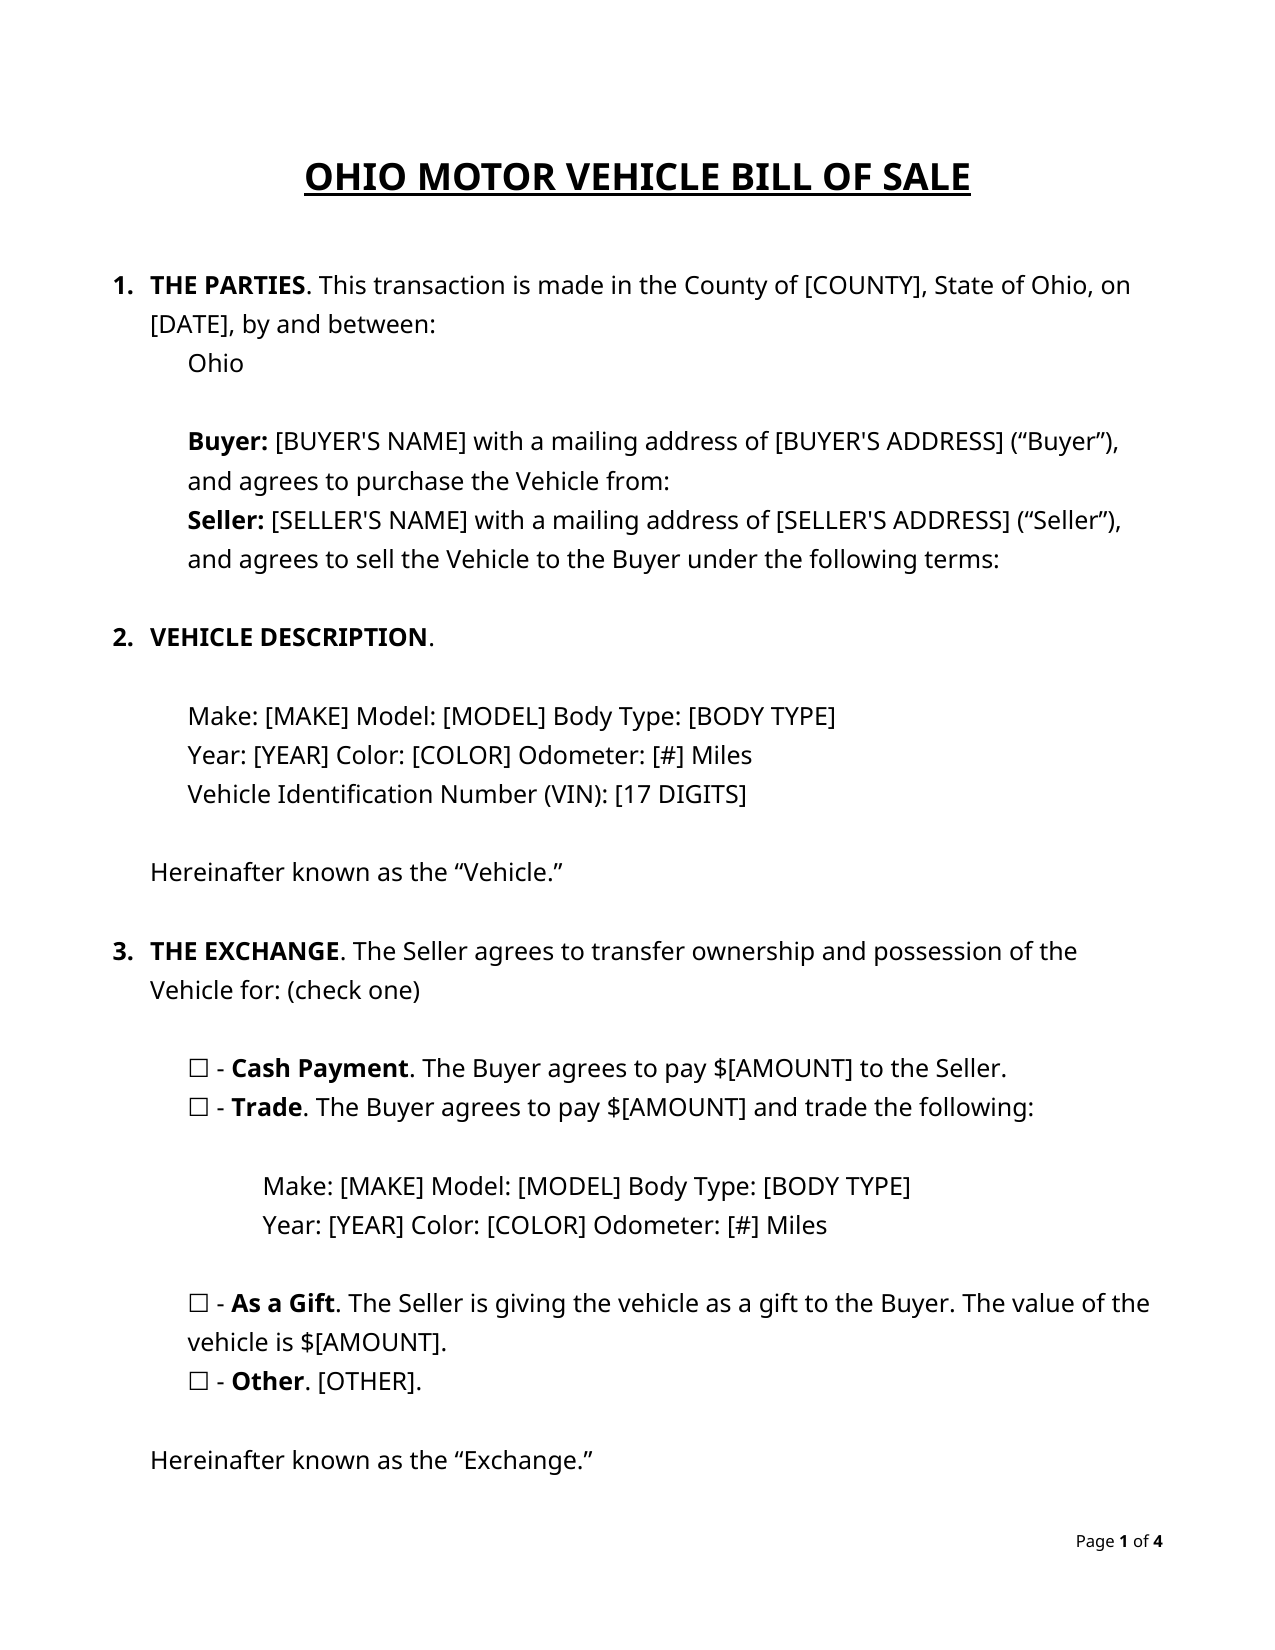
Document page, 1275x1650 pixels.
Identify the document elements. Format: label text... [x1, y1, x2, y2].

text Seller: [SELLER'S NAME] with a mailing address of [SELLER'S ADDRESS] (“Seller”), and agrees to sell the Vehicle to the Buyer under the following terms: [187, 502, 1162, 576]
text Hereinafter known as the “Vehicle.” [150, 855, 1162, 889]
list THE PARTIES. This transaction is made in the County of [COUNTY], State of Ohio, on [DATE], by and between: [112, 267, 1162, 341]
text - Other. [OTHER]. [187, 1364, 1162, 1398]
list VEHICLE DESCRIPTION. [112, 620, 1162, 654]
list THE EXCHANGE. The Seller agrees to transfer ownership and possession of the Vehicle for: (check one) [112, 933, 1162, 1006]
text Buyer: [BUYER'S NAME] with a mailing address of [BUYER'S ADDRESS] (“Buyer”), and agrees to purchase the Vehicle from: [187, 424, 1162, 497]
text Ohio [112, 346, 1162, 380]
text Year: [YEAR] Color: [COLOR] Odometer: [#] Miles [262, 1207, 1162, 1241]
text Hereinafter known as the “Exchange.” [150, 1442, 1162, 1476]
text Make: [MAKE] Model: [MODEL] Body Type: [BODY TYPE] [187, 698, 1162, 732]
text - Cash Payment. The Buyer agrees to pay $[AMOUNT] to the Seller. [187, 1051, 1162, 1085]
text - Trade. The Buyer agrees to pay $[AMOUNT] and trade the following: [187, 1090, 1162, 1124]
text Year: [YEAR] Color: [COLOR] Odometer: [#] Miles [187, 737, 1162, 771]
text Vehicle Identification Number (VIN): [17 DIGITS] [187, 776, 1162, 811]
text Make: [MAKE] Model: [MODEL] Body Type: [BODY TYPE] [262, 1168, 1162, 1202]
text OHIO MOTOR VEHICLE BILL OF SALE [112, 150, 1162, 201]
text - As a Gift. The Seller is giving the vehicle as a gift to the Buyer. The value of the vehicle is $[AMOUNT]. [187, 1286, 1162, 1359]
